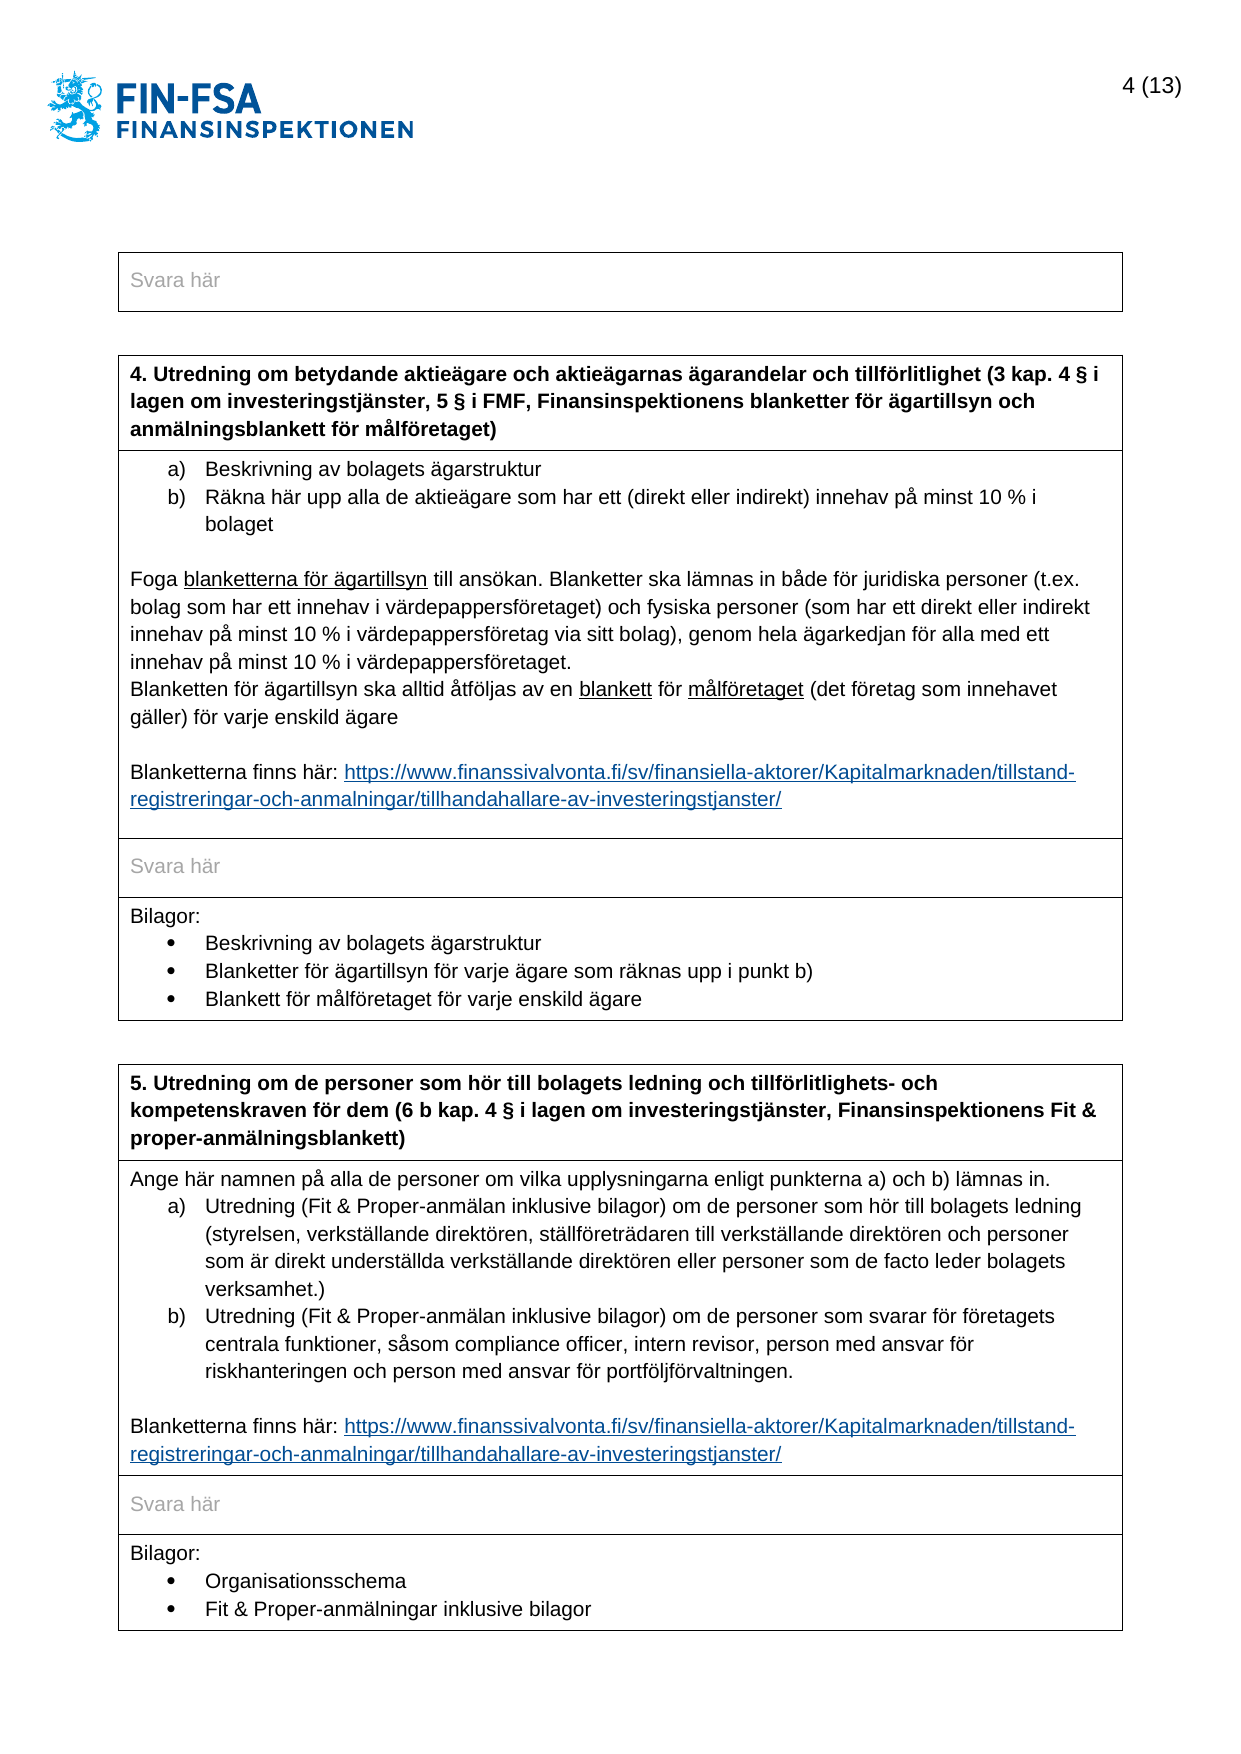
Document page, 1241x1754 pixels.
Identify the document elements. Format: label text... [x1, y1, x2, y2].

table_cell Beskrivning av bolagets ägarstruktur Räkna här upp alla de aktieägare som har ett (direkt eller indirekt) innehav på minst 10 % i bolaget Foga blanketterna för ägartillsyn till ansökan. Blanketter ska lämnas in både för juridiska personer (t.ex. bolag som har ett innehav i värdepappersföretaget) och fysiska personer (som har ett direkt eller indirekt innehav på minst 10 % i värdepappersföretag via sitt bolag), genom hela ägarkedjan för alla med ett innehav på minst 10 % i värdepappersföretaget. Blanketten för ägartillsyn ska alltid åtföljas av en blankett för målföretaget (det företag som innehavet gäller) för varje enskild ägare Blanketterna finns här: https://www.finanssivalvonta.fi/sv/finansiella-aktorer/Kapitalmarknaden/tillstand-registreringar-och-anmalningar/tillhandahallare-av-investeringstjanster/ [119, 451, 1122, 838]
table_header 4. Utredning om betydande aktieägare och aktieägarnas ägarandelar och tillförlitlighet (3 kap. 4 § i lagen om investeringstjänster, 5 § i FMF, Finansinspektionens blanketter för ägartillsyn och anmälningsblankett för målföretaget) [119, 356, 1122, 450]
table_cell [119, 1535, 1122, 1630]
table_cell Bilagor: Beskrivning av bolagets ägarstruktur Blanketter för ägartillsyn för varje ägare som räknas upp i punkt b) Blankett för målföretaget för varje enskild ägare [119, 898, 1122, 1020]
table_cell [119, 253, 1122, 311]
table_cell [119, 1476, 1122, 1534]
table_cell [119, 839, 1122, 897]
table_header 5. Utredning om de personer som hör till bolagets ledning och tillförlitlighets- och kompetenskraven för dem (6 b kap. 4 § i lagen om investeringstjänster, Finansinspektionens Fit & proper-anmälningsblankett) [119, 1065, 1122, 1159]
table_cell Ange här namnen på alla de personer om vilka upplysningarna enligt punkterna a) och b) lämnas in. Utredning (Fit & Proper-anmälan inklusive bilagor) om de personer som hör till bolagets ledning (styrelsen, verkställande direktören, ställföreträdaren till verkställande direktören och personer som är direkt underställda verkställande direktören eller personer som de facto leder bolagets verksamhet.) Utredning (Fit & Proper-anmälan inklusive bilagor) om de personer som svarar för företagets centrala funktioner, såsom compliance officer, intern revisor, person med ansvar för riskhanteringen och person med ansvar för portföljförvaltningen. Blanketterna finns här: https://www.finanssivalvonta.fi/sv/finansiella-aktorer/Kapitalmarknaden/tillstand-registreringar-och-anmalningar/tillhandahallare-av-investeringstjanster/ [119, 1161, 1122, 1475]
